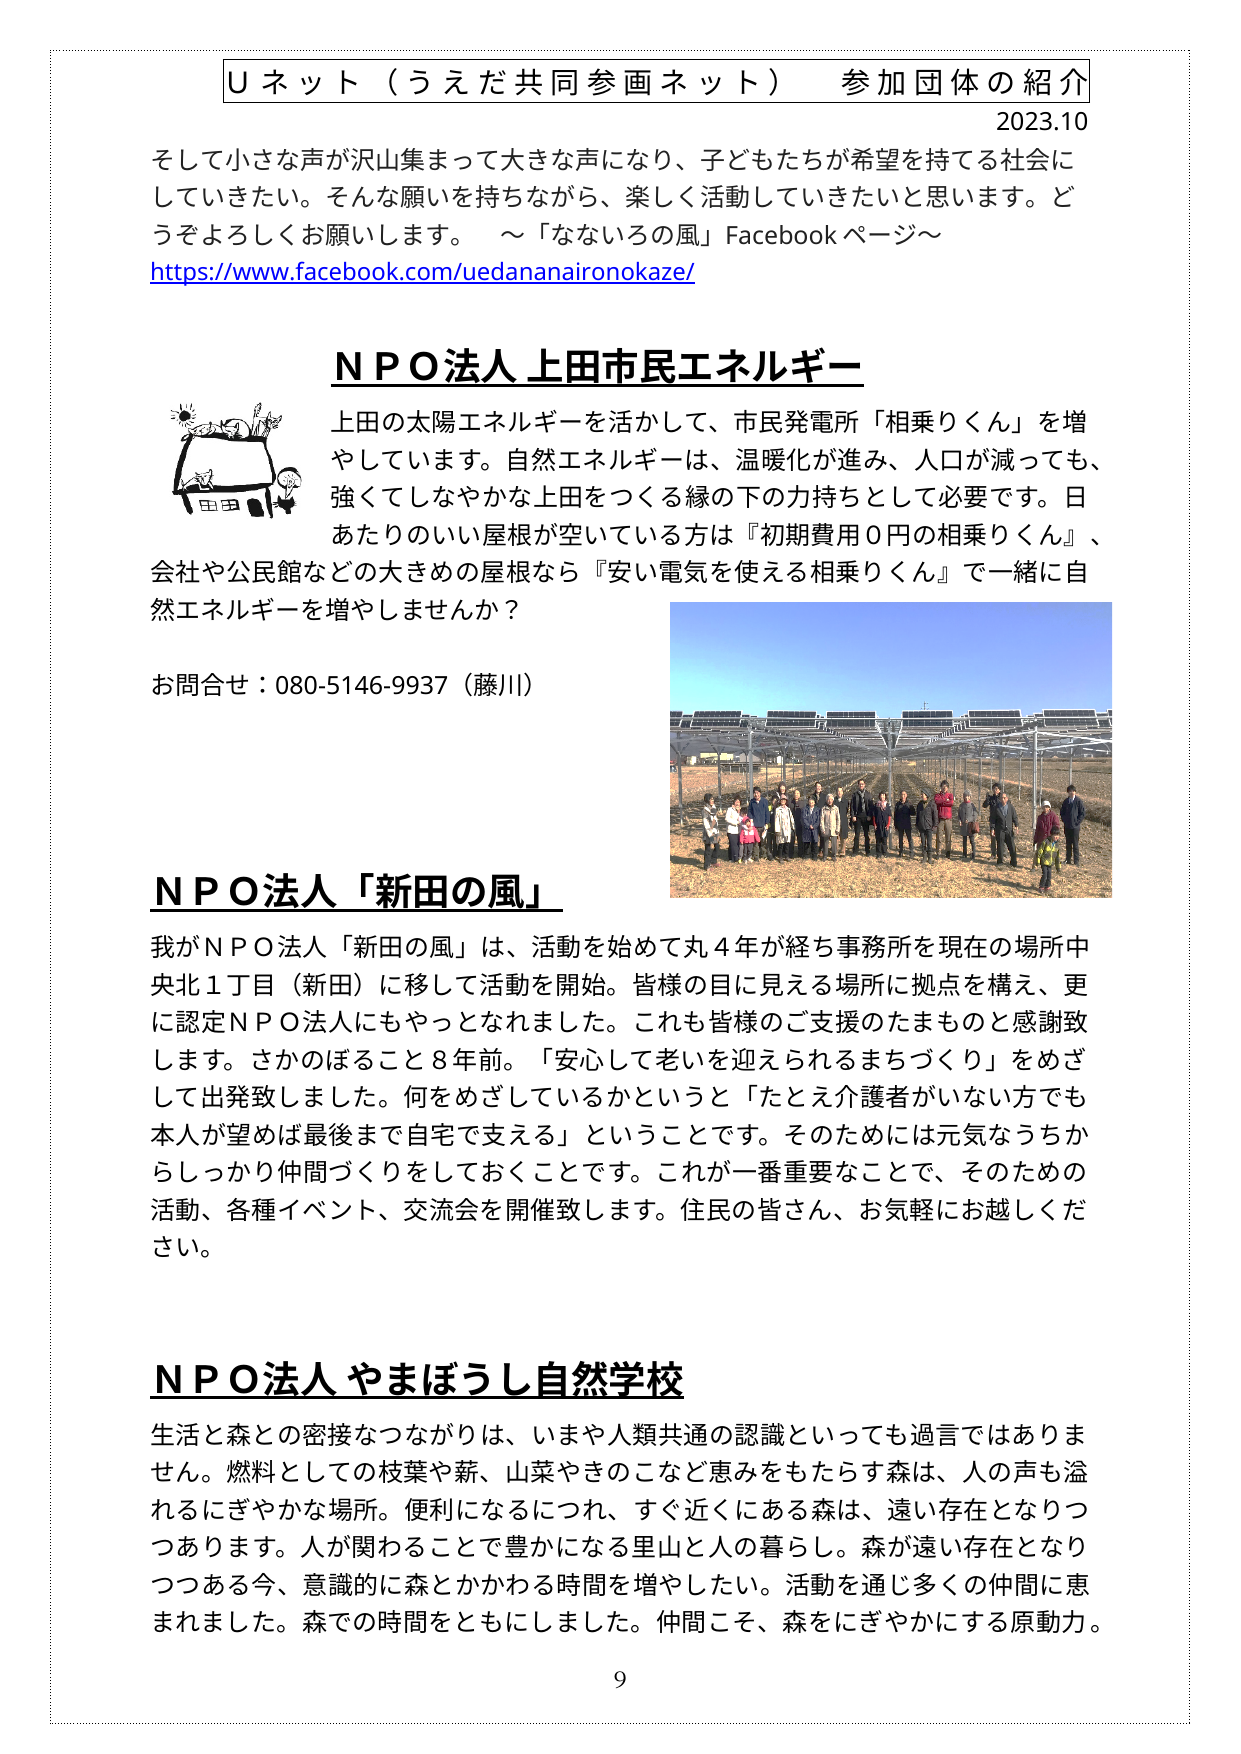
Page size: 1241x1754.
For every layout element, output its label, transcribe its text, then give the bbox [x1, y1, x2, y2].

text お問合せ：080-5146-9937（藤川） [150, 664, 1090, 702]
text ＮＰＯ法人「新田の風」 [150, 852, 1090, 927]
text 上田の太陽エネルギーを活かして、市民発電所「相乗りくん」を増やしています。自然エネルギーは、温暖化が進み、人口が減っても、強くてしなやかな上田をつくる縁の下の力持ちとして必要です。日あたりのいい屋根が空いている方は『初期費用０円の相乗りくん』、会社や公民館などの大きめの屋根なら『安い電気を使える相乗りくん』で一緒に自然エネルギーを増やしませんか？ [150, 402, 1090, 627]
text ＮＰＯ法人 やまぼうし自然学校 [150, 1339, 1090, 1414]
picture [158, 394, 312, 519]
text 我がＮＰＯ法人「新田の風」は、活動を始めて丸４年が経ち事務所を現在の場所中央北１丁目（新田）に移して活動を開始。皆様の目に見える場所に拠点を構え、更に認定ＮＰＯ法人にもやっとなれました。これも皆様のご支援のたまものと感謝致します。さかのぼること８年前。「安心して老いを迎えられるまちづくり」をめざして出発致しました。何をめざしているかというと「たとえ介護者がいない方でも本人が望めば最後まで自宅で支える」ということです。そのためには元気なうちからしっかり仲間づくりをしておくことです。これが一番重要なことで、そのための活動、各種イベント、交流会を開催致します。住民の皆さん、お気軽にお越しください。 [150, 927, 1090, 1264]
text ＮＰＯ法人 上田市民エネルギー [150, 327, 1090, 402]
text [150, 1414, 1090, 1639]
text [150, 139, 1090, 289]
